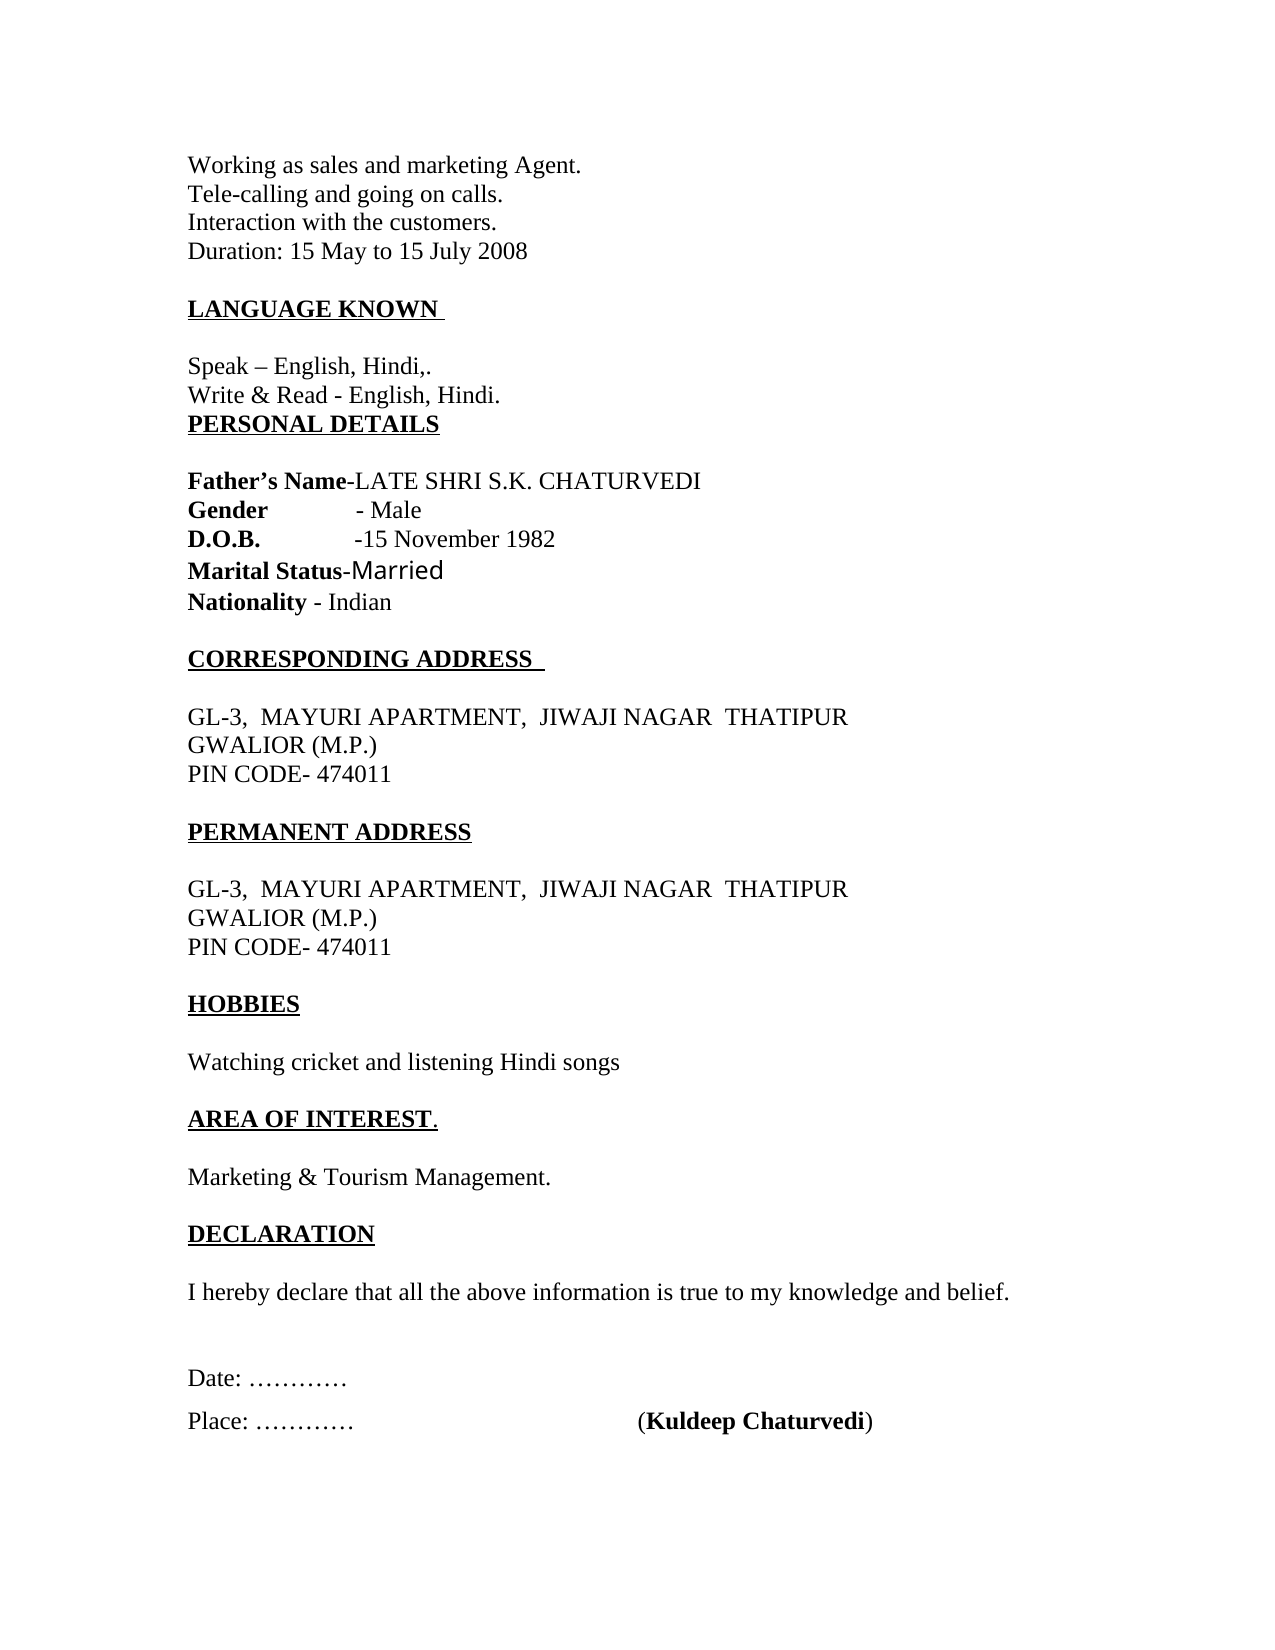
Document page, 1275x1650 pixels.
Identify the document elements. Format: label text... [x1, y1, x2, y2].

text Gender - Male [187, 495, 1087, 524]
text GL-3, MAYURI APARTMENT, JIWAJI NAGAR THATIPUR [187, 874, 1087, 903]
text Write & Read - English, Hindi. [187, 380, 1087, 409]
text Place: ………… (Kuldeep Chaturvedi) [187, 1406, 1087, 1435]
text GL-3, MAYURI APARTMENT, JIWAJI NAGAR THATIPUR [187, 702, 1087, 730]
text DECLARATION [187, 1219, 1087, 1248]
text Marketing & Tourism Management. [187, 1162, 1087, 1190]
text Nationality - Indian [187, 587, 1087, 615]
text PERMANENT ADDRESS [187, 817, 1087, 845]
text D.O.B. -15 November 1982 [187, 524, 1087, 552]
text Father’s Name-LATE SHRI S.K. CHATURVEDI [187, 466, 1087, 495]
text I hereby declare that all the above information is true to my knowledge and belief. [187, 1277, 1087, 1305]
text Duration: 15 May to 15 July 2008 [187, 236, 1087, 265]
text Tele-calling and going on calls. [187, 179, 1087, 207]
text Marital Status-Married [187, 552, 1087, 587]
text PIN CODE- 474011 [187, 759, 1087, 788]
text Date: ………… [187, 1363, 1087, 1392]
text PERSONAL DETAILS [187, 409, 1087, 437]
text AREA OF INTEREST. [187, 1104, 1087, 1133]
text HOBBIES [187, 989, 1087, 1018]
text LANGUAGE KNOWN [187, 294, 1087, 322]
text Speak – English, Hindi,. [187, 351, 1087, 380]
text CORRESPONDING ADDRESS [187, 644, 1087, 673]
text Interaction with the customers. [187, 207, 1087, 236]
text Watching cricket and listening Hindi songs [187, 1047, 1087, 1075]
text GWALIOR (M.P.) [187, 903, 1087, 932]
text GWALIOR (M.P.) [187, 730, 1087, 759]
text Working as sales and marketing Agent. [187, 150, 1087, 179]
text PIN CODE- 474011 [187, 932, 1087, 960]
